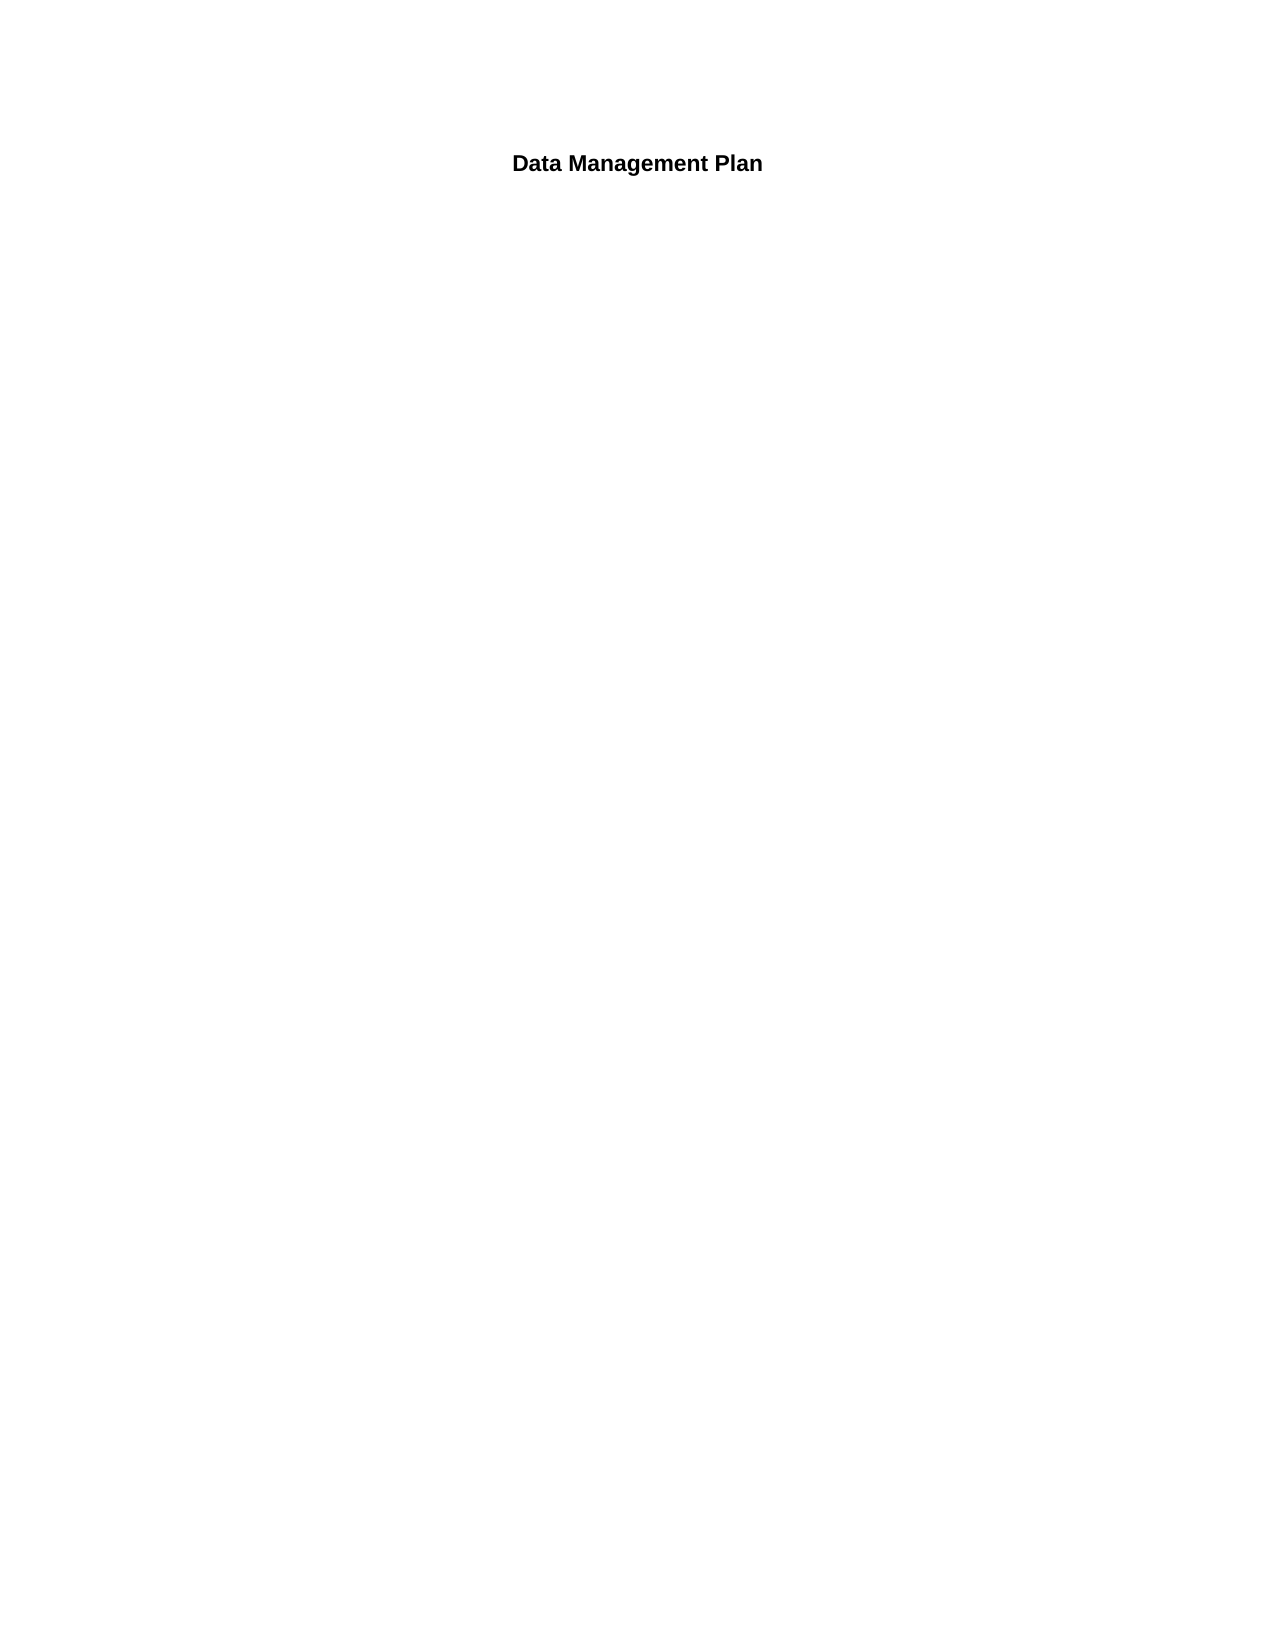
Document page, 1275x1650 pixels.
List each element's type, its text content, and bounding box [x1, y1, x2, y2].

text Data Management Plan [150, 150, 1125, 176]
